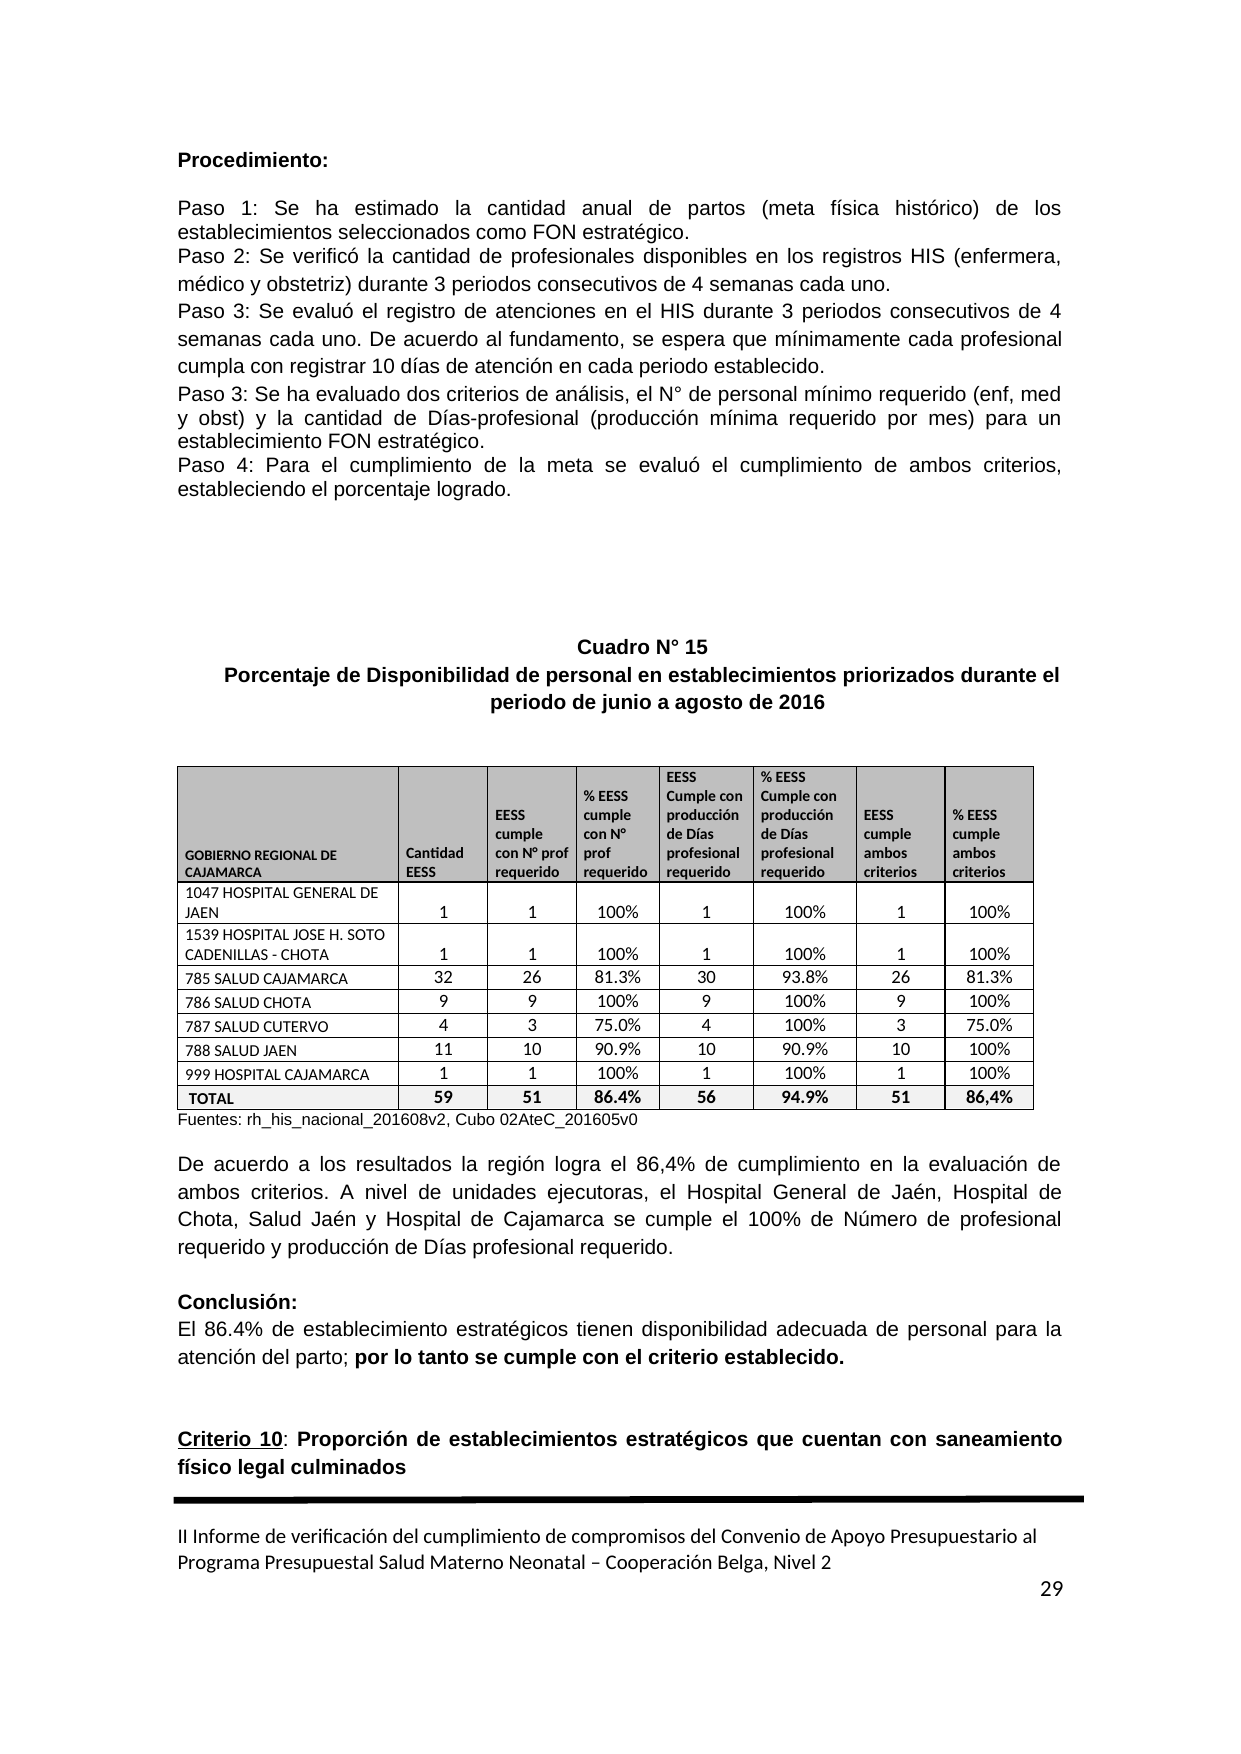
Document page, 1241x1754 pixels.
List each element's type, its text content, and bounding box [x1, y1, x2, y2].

table_cell 100% [577, 883, 659, 923]
table_cell 100% [754, 990, 856, 1013]
table_cell 1 [488, 883, 576, 923]
table_cell 81.3% [577, 966, 659, 989]
table_cell 4 [399, 1014, 487, 1037]
table_cell 26 [857, 966, 944, 989]
table_cell 9 [660, 990, 753, 1013]
table_cell 788 SALUD JAEN [178, 1038, 398, 1061]
table_cell 100% [946, 883, 1033, 923]
table_cell 999 HOSPITAL CAJAMARCA [178, 1062, 398, 1084]
table_cell 26 [488, 966, 576, 989]
table_header % EESS cumple con N° prof requerido [577, 767, 659, 881]
text El 86.4% de establecimiento estratégicos tienen disponibilidad adecuada de personal para la atención del parto; por lo tanto se cumple con el criterio establecido. [177, 1317, 1063, 1369]
text Conclusión: [177, 1290, 1063, 1314]
table_header EESS cumple con N° prof requerido [488, 767, 576, 881]
table_cell 30 [660, 966, 753, 989]
table_cell 100% [577, 1062, 659, 1084]
table_header GOBIERNO REGIONAL DE CAJAMARCA [178, 767, 398, 881]
table_cell 81.3% [946, 966, 1033, 989]
list Fuentes: rh_his_nacional_201608v2, Cubo 02AteC_201605v0 [177, 1109, 1063, 1129]
table_cell 3 [488, 1014, 576, 1037]
table_cell 1 [660, 1062, 753, 1084]
table_cell 32 [399, 966, 487, 989]
table_header % EESS cumple ambos criterios [946, 767, 1033, 881]
text Porcentaje de Disponibilidad de personal en establecimientos priorizados durante el periodo de junio a agosto de 2016 [222, 663, 1063, 714]
text Paso 1: Se ha estimado la cantidad anual de partos (meta física histórico) de los establecimientos seleccionados como FON estratégico. [177, 196, 1063, 244]
table_cell 90.9% [754, 1038, 856, 1061]
text Paso 4: Para el cumplimiento de la meta se evaluó el cumplimiento de ambos criterios, estableciendo el porcentaje logrado. [177, 453, 1063, 501]
text Criterio 10: Proporción de establecimientos estratégicos que cuentan con saneamiento físico legal culminados [177, 1427, 1063, 1479]
table_header EESS cumple ambos criterios [857, 767, 944, 881]
table_cell 1539 HOSPITAL JOSE H. SOTO CADENILLAS - CHOTA [178, 924, 398, 965]
table_cell 10 [857, 1038, 944, 1061]
table_cell 100% [577, 924, 659, 965]
table_cell 1 [857, 1062, 944, 1084]
table_cell 51 [857, 1086, 944, 1108]
table_cell 100% [946, 1062, 1033, 1084]
table_cell 1 [488, 1062, 576, 1084]
table_cell 787 SALUD CUTERVO [178, 1014, 398, 1037]
text Cuadro N° 15 [222, 635, 1063, 659]
table_cell 100% [577, 990, 659, 1013]
table_cell 100% [946, 1038, 1033, 1061]
table_header Cantidad EESS [399, 767, 487, 881]
table_cell 9 [488, 990, 576, 1013]
text Paso 3: Se evaluó el registro de atenciones en el HIS durante 3 periodos consecutivos de 4 semanas cada uno. De acuerdo al fundamento, se espera que mínimamente cada profesional cumpla con registrar 10 días de atención en cada periodo establecido. [177, 299, 1063, 378]
table_cell 786 SALUD CHOTA [178, 990, 398, 1013]
table_cell 94.9% [754, 1086, 856, 1108]
table_header % EESS Cumple con producción de Días profesional requerido [754, 767, 856, 881]
table_cell 100% [754, 1014, 856, 1037]
table_cell 1 [660, 883, 753, 923]
table_cell 1 [660, 924, 753, 965]
table_header EESS Cumple con producción de Días profesional requerido [660, 767, 753, 881]
table_cell 9 [857, 990, 944, 1013]
table_cell 1 [857, 924, 944, 965]
table_cell 93.8% [754, 966, 856, 989]
table_cell 1 [488, 924, 576, 965]
table_cell 86,4% [946, 1086, 1033, 1108]
table_cell 10 [660, 1038, 753, 1061]
text Paso 3: Se ha evaluado dos criterios de análisis, el N° de personal mínimo requerido (enf, med y obst) y la cantidad de Días-profesional (producción mínima requerido por mes) para un establecimiento FON estratégico. [177, 381, 1063, 453]
table_cell 59 [399, 1086, 487, 1108]
text De acuerdo a los resultados la región logra el 86,4% de cumplimiento en la evaluación de ambos criterios. A nivel de unidades ejecutoras, el Hospital General de Jaén, Hospital de Chota, Salud Jaén y Hospital de Cajamarca se cumple el 100% de Número de profesional requerido y producción de Días profesional requerido. [177, 1152, 1063, 1259]
table_cell 1 [399, 1062, 487, 1084]
table_cell 1 [399, 883, 487, 923]
table_cell 90.9% [577, 1038, 659, 1061]
table_cell 4 [660, 1014, 753, 1037]
table_cell 1047 HOSPITAL GENERAL DE JAEN [178, 883, 398, 923]
table_cell 100% [946, 924, 1033, 965]
text Procedimiento: [177, 148, 1063, 172]
table_cell 75.0% [946, 1014, 1033, 1037]
table_cell 56 [660, 1086, 753, 1108]
table_cell 100% [754, 1062, 856, 1084]
table_cell 3 [857, 1014, 944, 1037]
table_cell 100% [946, 990, 1033, 1013]
table_cell 100% [754, 924, 856, 965]
table_cell TOTAL [178, 1086, 398, 1108]
table_cell 11 [399, 1038, 487, 1061]
table_cell 1 [857, 883, 944, 923]
table_cell 785 SALUD CAJAMARCA [178, 966, 398, 989]
table_cell 9 [399, 990, 487, 1013]
table_cell 86.4% [577, 1086, 659, 1108]
text Paso 2: Se verificó la cantidad de profesionales disponibles en los registros HIS (enfermera, médico y obstetriz) durante 3 periodos consecutivos de 4 semanas cada uno. [177, 244, 1063, 295]
table_cell 100% [754, 883, 856, 923]
table_cell 51 [488, 1086, 576, 1108]
table_cell 75.0% [577, 1014, 659, 1037]
table_cell 10 [488, 1038, 576, 1061]
table_cell 1 [399, 924, 487, 965]
